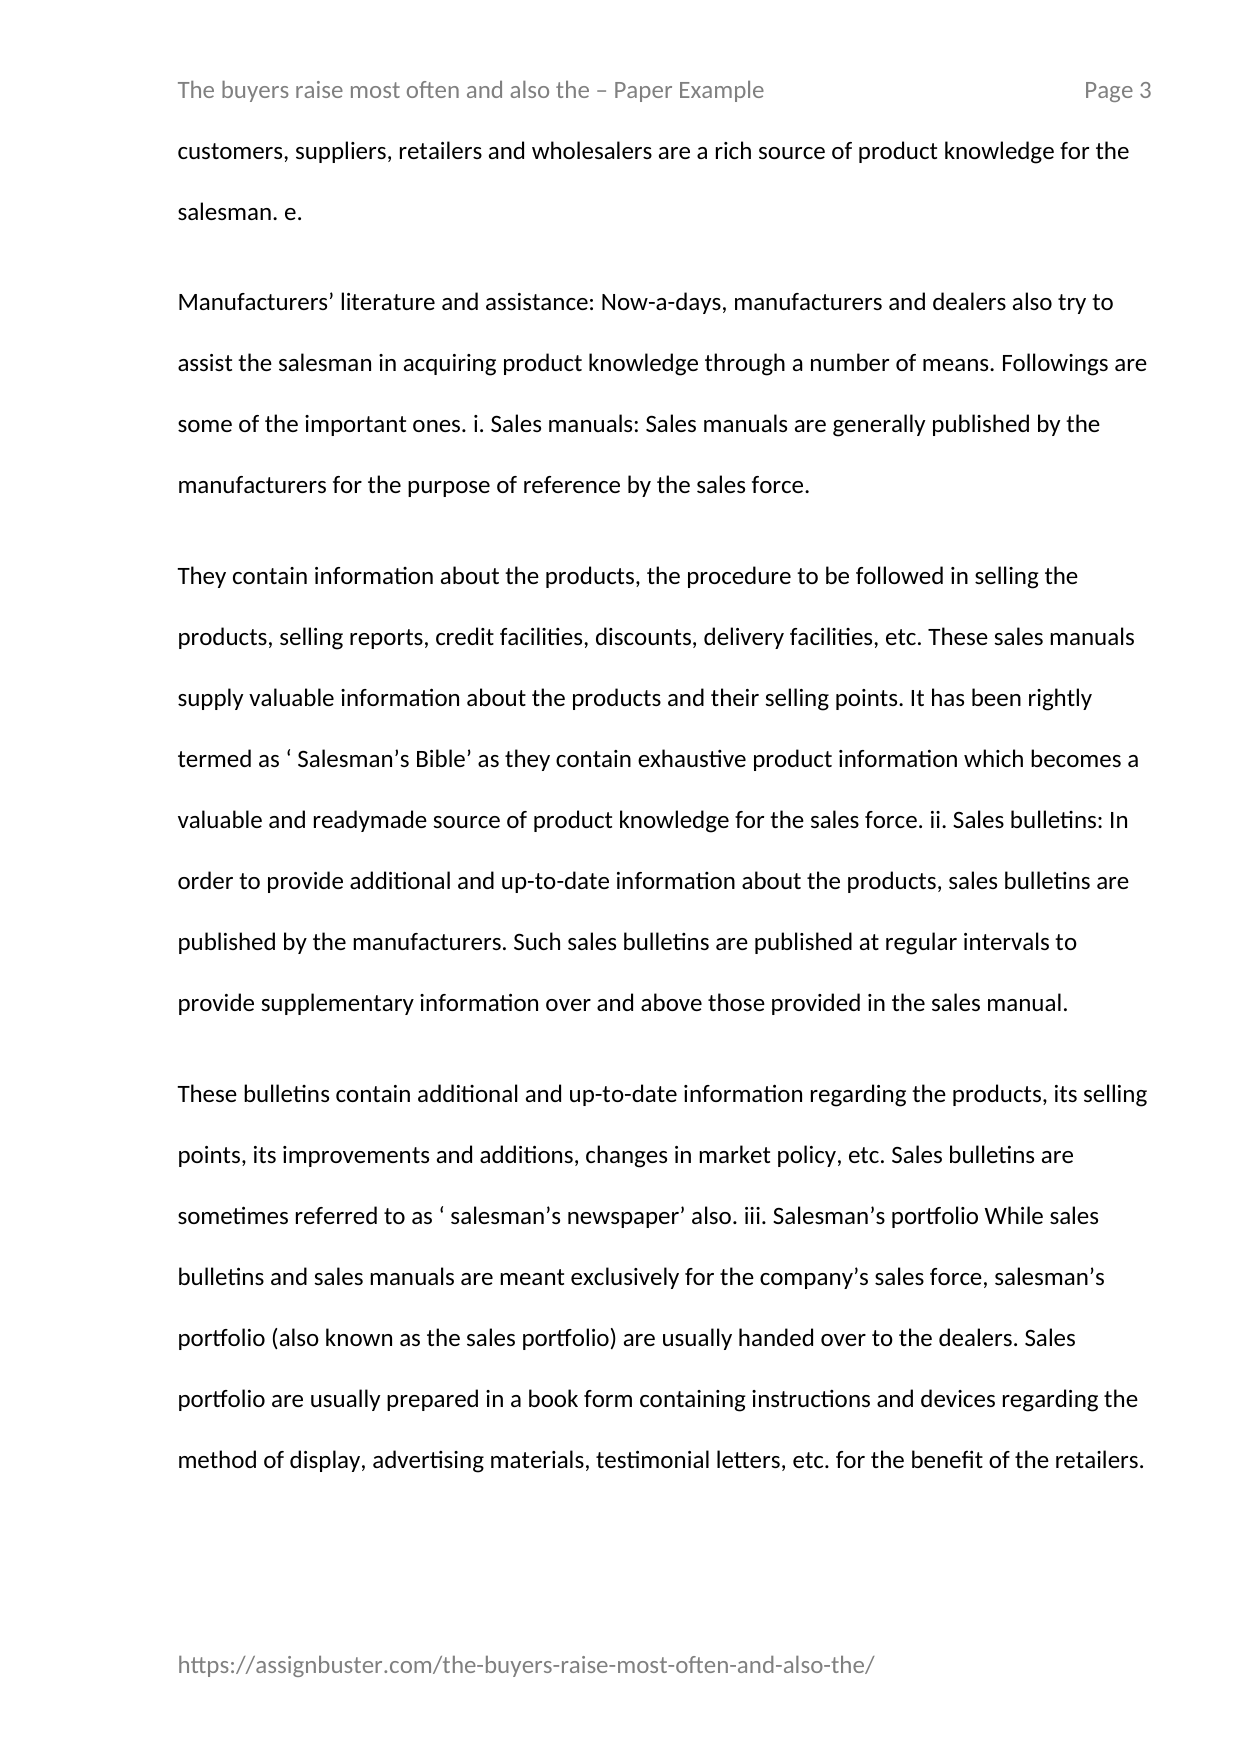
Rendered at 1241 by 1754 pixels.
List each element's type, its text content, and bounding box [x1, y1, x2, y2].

text Manufacturers’ literature and assistance: Now-a-days, manufacturers and dealers also try to assist the salesman in acquiring product knowledge through a number of means. Followings are some of the important ones. i. Sales manuals: Sales manuals are generally published by the manufacturers for the purpose of reference by the sales force. [177, 286, 1152, 500]
text They contain information about the products, the procedure to be followed in selling the products, selling reports, credit facilities, discounts, delivery facilities, etc. These sales manuals supply valuable information about the products and their selling points. It has been rightly termed as ‘ Salesman’s Bible’ as they contain exhaustive product information which becomes a valuable and readymade source of product knowledge for the sales force. ii. Sales bulletins: In order to provide additional and up-to-date information about the products, sales bulletins are published by the manufacturers. Such sales bulletins are published at regular intervals to provide supplementary information over and above those provided in the sales manual. [177, 560, 1152, 1018]
text These bulletins contain additional and up-to-date information regarding the products, its selling points, its improvements and additions, changes in market policy, etc. Sales bulletins are sometimes referred to as ‘ salesman’s newspaper’ also. iii. Salesman’s portfolio While sales bulletins and sales manuals are meant exclusively for the company’s sales force, salesman’s portfolio (also known as the sales portfolio) are usually handed over to the dealers. Sales portfolio are usually prepared in a book form containing instructions and devices regarding the method of display, advertising materials, testimonial letters, etc. for the benefit of the retailers. [177, 1078, 1152, 1474]
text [177, 135, 1152, 226]
